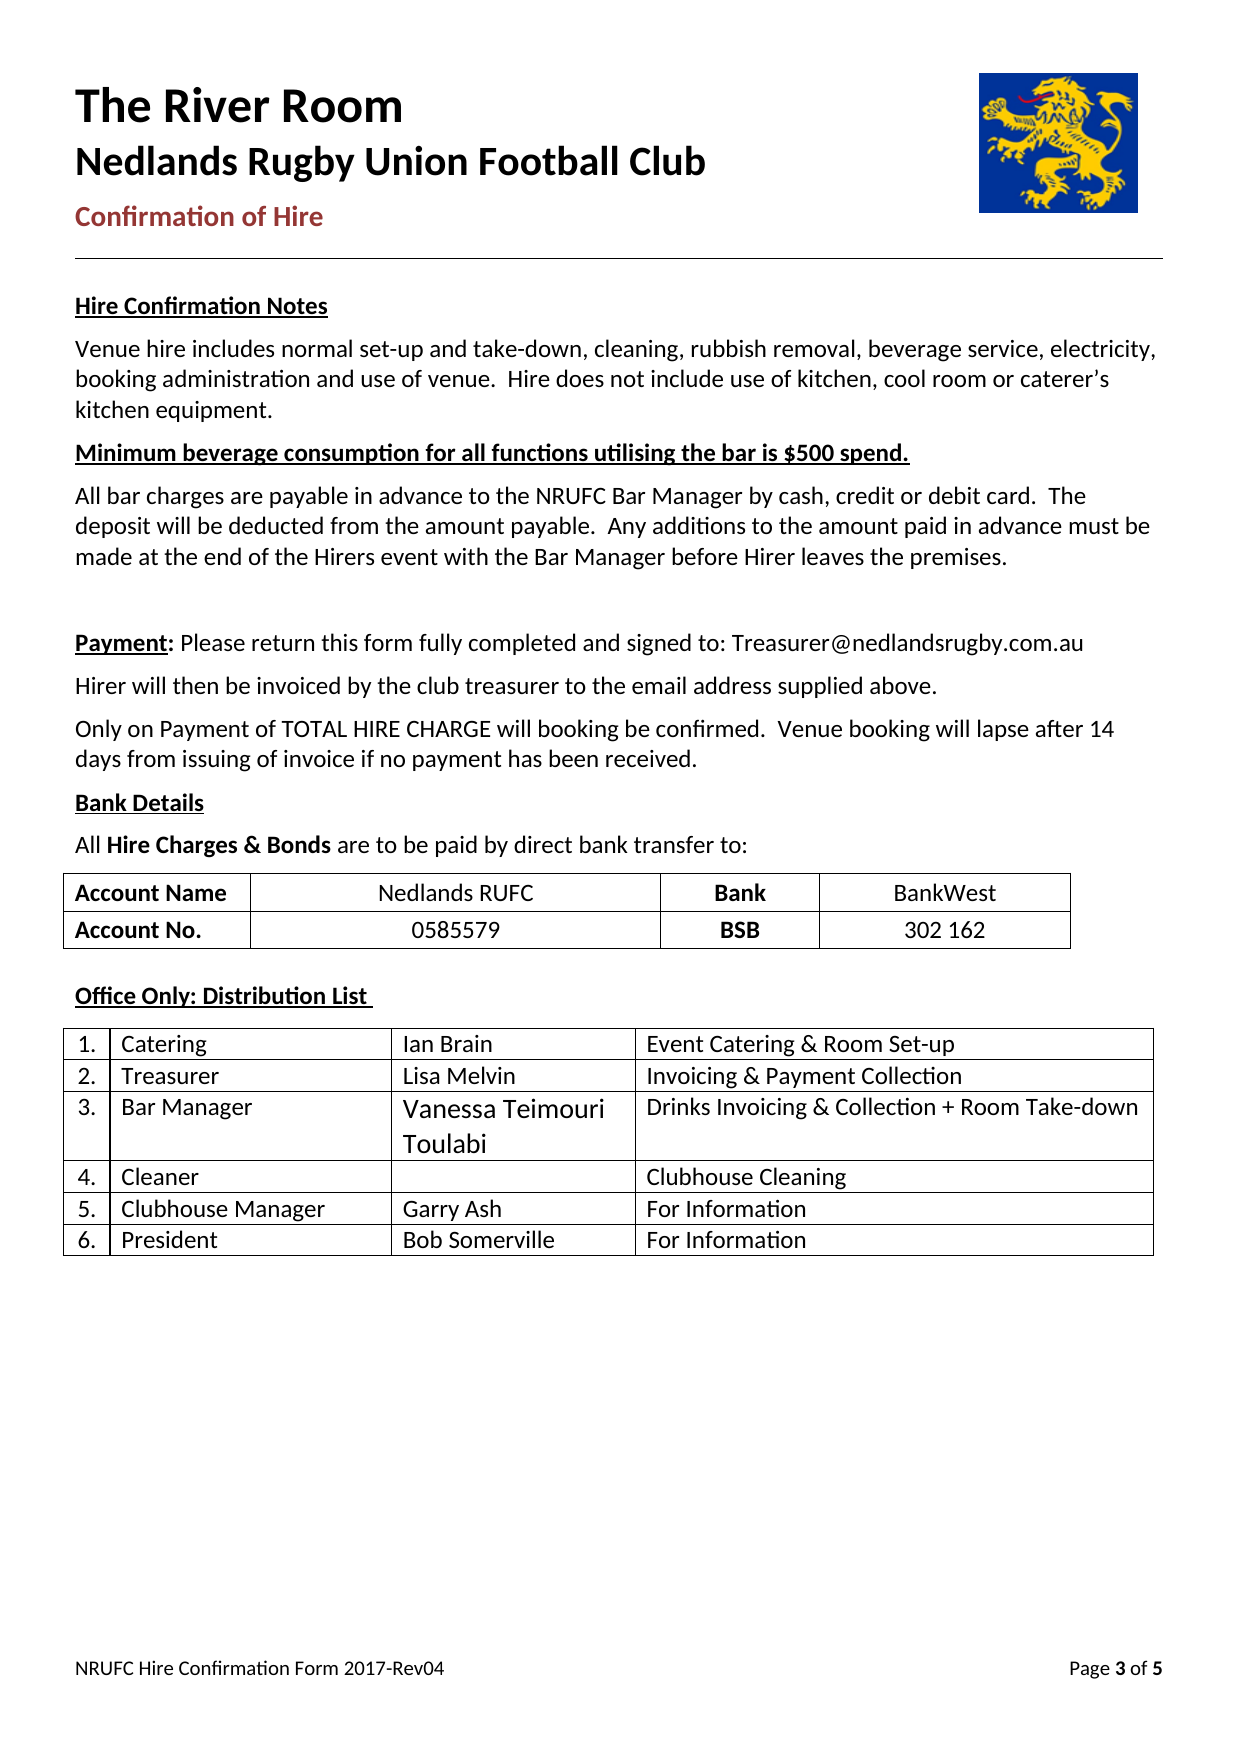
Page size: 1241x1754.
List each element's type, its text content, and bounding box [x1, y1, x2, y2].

text Only on Payment of TOTAL HIRE CHARGE will booking be confirmed. Venue booking will lapse after 14 days from issuing of invoice if no payment has been received. [75, 713, 1165, 774]
table_header Nedlands RUFC [251, 874, 660, 911]
text Office Only: Distribution List [75, 980, 1165, 1010]
table_header 1. [64, 1029, 109, 1059]
table_cell Bob Somerville [392, 1225, 635, 1255]
table_cell 3. [64, 1092, 109, 1160]
text Bank Details [75, 787, 1165, 817]
table_cell BSB [661, 912, 819, 948]
text Payment: Please return this form fully completed and signed to: Treasurer@nedlandsrugby.com.au [75, 627, 1165, 658]
table_cell 6. [64, 1225, 109, 1255]
text All bar charges are payable in advance to the NRUFC Bar Manager by cash, credit or debit card. The deposit will be deducted from the amount payable. Any additions to the amount paid in advance must be made at the end of the Hirers event with the Bar Manager before Hirer leaves the premises. [75, 480, 1165, 572]
table_cell Treasurer [111, 1060, 391, 1091]
table_cell Bar Manager [111, 1092, 391, 1160]
table_header Ian Brain [392, 1029, 635, 1059]
text All Hire Charges & Bonds are to be paid by direct bank transfer to: [75, 830, 1165, 860]
table_cell President [111, 1225, 391, 1255]
table_header Account Name [64, 874, 250, 911]
table_header Bank [661, 874, 819, 911]
table_cell 302 162 [820, 912, 1070, 948]
table_cell [392, 1161, 635, 1192]
table_header Event Catering & Room Set-up [636, 1029, 1153, 1059]
table_cell Invoicing & Payment Collection [636, 1060, 1153, 1091]
table_cell Garry Ash [392, 1193, 635, 1223]
table_cell Lisa Melvin [392, 1060, 635, 1091]
table_header Catering [111, 1029, 391, 1059]
table_cell 2. [64, 1060, 109, 1091]
table_cell Account No. [64, 912, 250, 948]
table_cell 5. [64, 1193, 109, 1223]
table_cell For Information [636, 1193, 1153, 1223]
table_cell Clubhouse Manager [111, 1193, 391, 1223]
table_header BankWest [820, 874, 1070, 911]
table_cell For Information [636, 1225, 1153, 1255]
text Minimum beverage consumption for all functions utilising the bar is $500 spend. [75, 437, 1165, 467]
text Hirer will then be invoiced by the club treasurer to the email address supplied above. [75, 670, 1165, 701]
table_cell Vanessa Teimouri Toulabi [392, 1092, 635, 1160]
table_cell Cleaner [111, 1161, 391, 1192]
table_cell 0585579 [251, 912, 660, 948]
table_cell 4. [64, 1161, 109, 1192]
text Hire Confirmation Notes [75, 290, 1165, 320]
text Venue hire includes normal set-up and take-down, cleaning, rubbish removal, beverage service, electricity, booking administration and use of venue. Hire does not include use of kitchen, cool room or caterer’s kitchen equipment. [75, 333, 1165, 424]
picture [979, 73, 1138, 213]
table_cell Clubhouse Cleaning [636, 1161, 1153, 1192]
table_cell Drinks Invoicing & Collection + Room Take-down [636, 1092, 1153, 1160]
